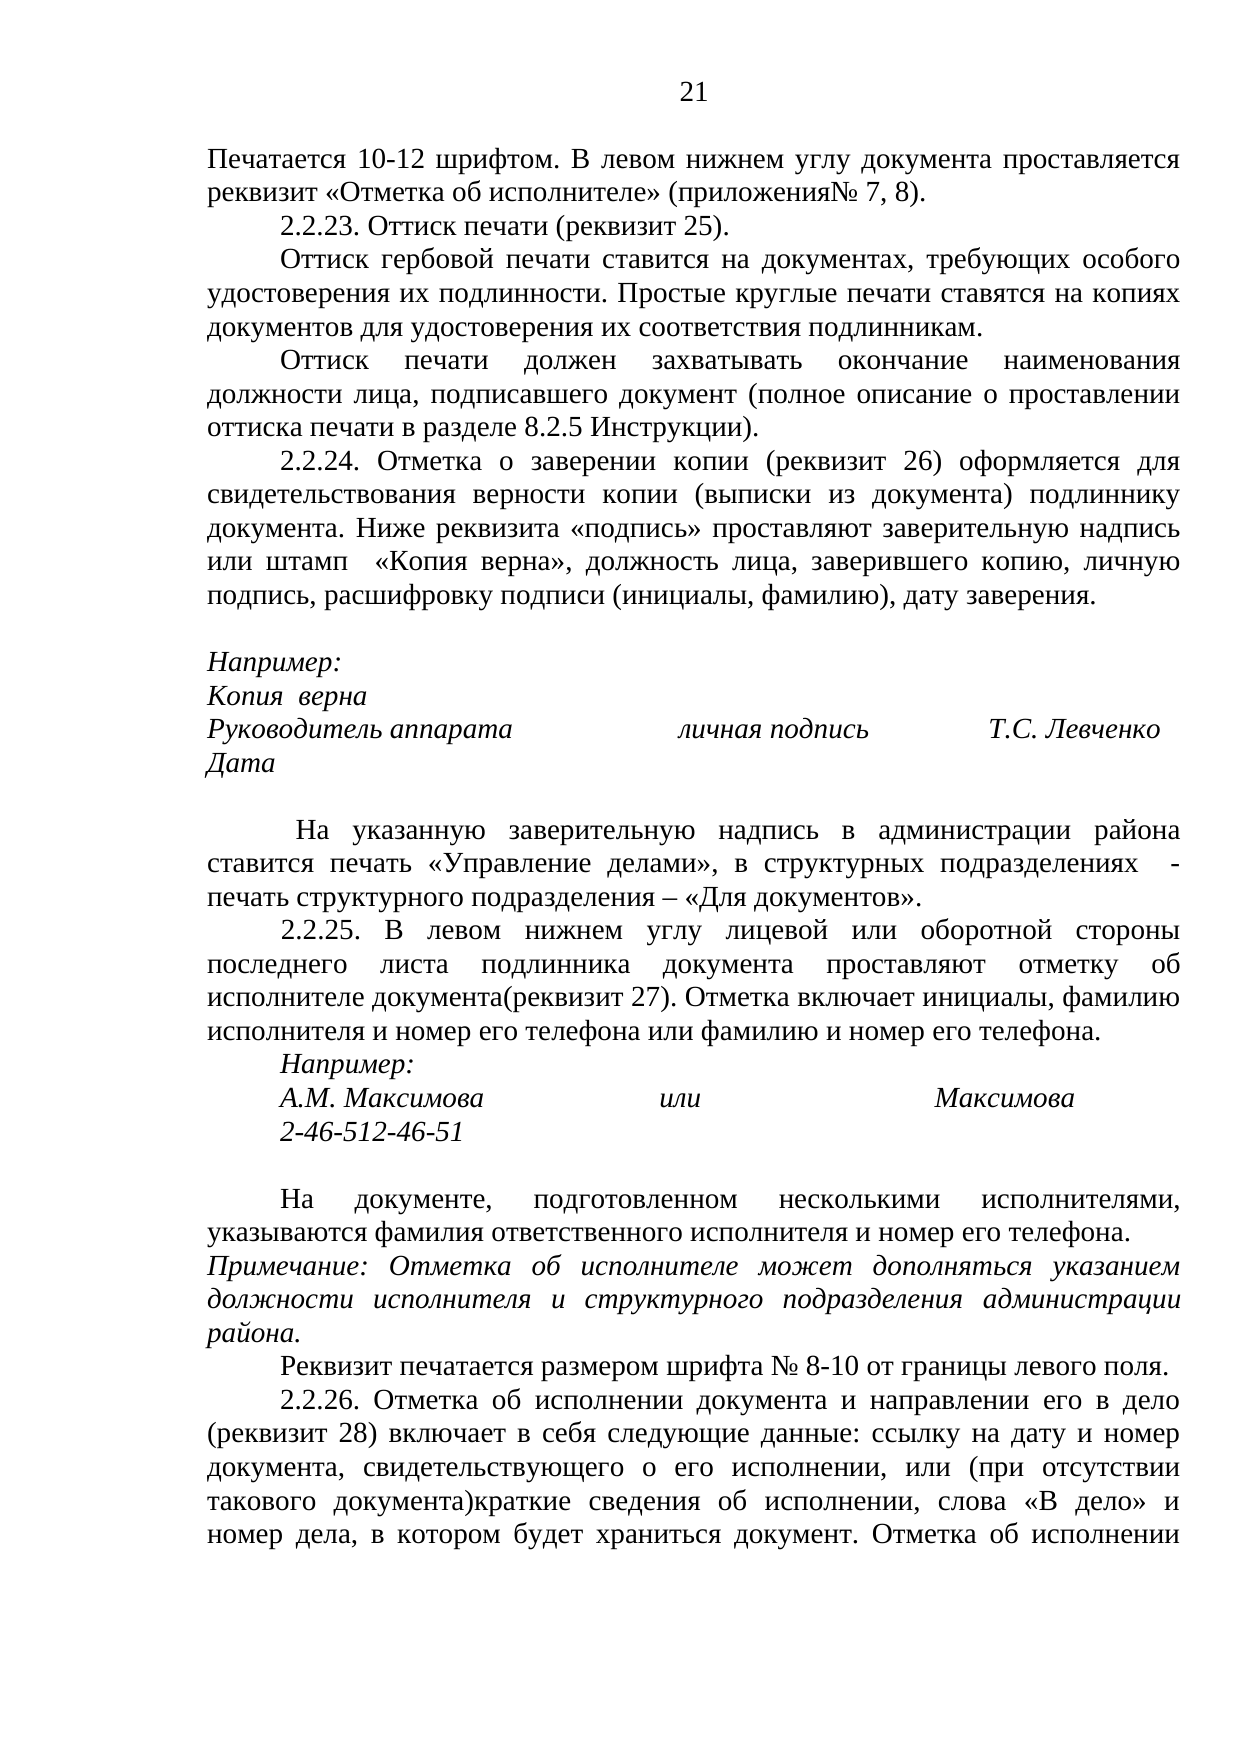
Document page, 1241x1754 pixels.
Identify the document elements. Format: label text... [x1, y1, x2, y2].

text Реквизит печатается размером шрифта № 8-10 от границы левого поля. [207, 1348, 1181, 1382]
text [207, 1382, 1181, 1550]
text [207, 141, 1181, 208]
text Примечание: Отметка об исполнителе может дополняться указанием должности исполнителя и структурного подразделения администрации района. [207, 1248, 1181, 1348]
text На документе, подготовленном несколькими исполнителями, указываются фамилия ответственного исполнителя и номер его телефона. [207, 1181, 1181, 1248]
text Например: [207, 644, 1181, 678]
text Например: [207, 1047, 1181, 1080]
text 2.2.23. Оттиск печати (реквизит 25). [207, 208, 1181, 242]
text Дата [207, 745, 1181, 778]
text На указанную заверительную надпись в администрации района ставится печать «Управление делами», в структурных подразделениях - печать структурного подразделения – «Для документов». [207, 812, 1181, 912]
text Руководитель аппарата личная подпись Т.С. Левченко [207, 711, 1181, 745]
text А.М. Максимова или Максимова [207, 1080, 1181, 1114]
text 2.2.25. В левом нижнем углу лицевой или оборотной стороны последнего листа подлинника документа проставляют отметку об исполнителе документа(реквизит 27). Отметка включает инициалы, фамилию исполнителя и номер его телефона или фамилию и номер его телефона. [207, 912, 1181, 1047]
text 2-46-512-46-51 [207, 1114, 1181, 1147]
text Копия верна [207, 678, 1181, 711]
text 2.2.24. Отметка о заверении копии (реквизит 26) оформляется для свидетельствования верности копии (выписки из документа) подлиннику документа. Ниже реквизита «подпись» проставляют заверительную надпись или штамп «Копия верна», должность лица, заверившего копию, личную подпись, расшифровку подписи (инициалы, фамилию), дату заверения. [207, 443, 1181, 611]
text Оттиск гербовой печати ставится на документах, требующих особого удостоверения их подлинности. Простые круглые печати ставятся на копиях документов для удостоверения их соответствия подлинникам. [207, 242, 1181, 342]
text Оттиск печати должен захватывать окончание наименования должности лица, подписавшего документ (полное описание о проставлении оттиска печати в разделе 8.2.5 Инструкции). [207, 342, 1181, 443]
